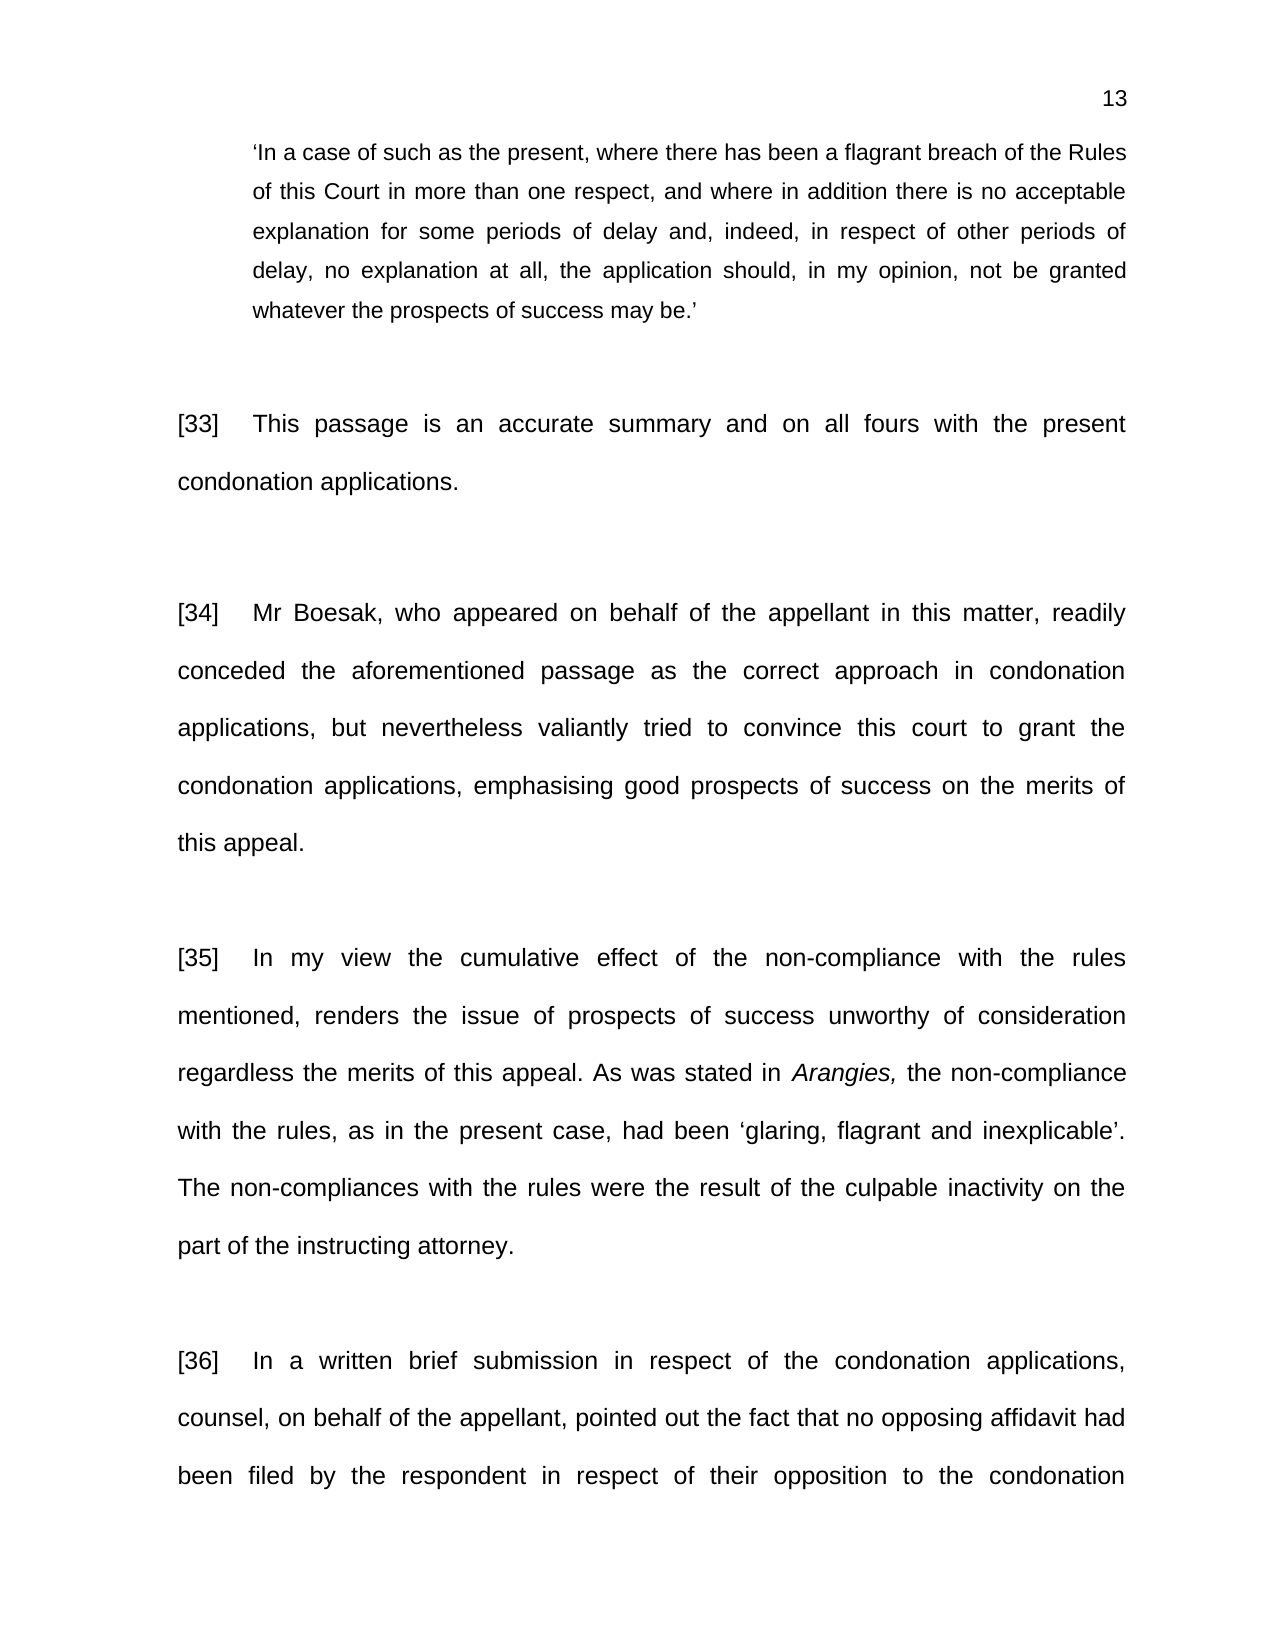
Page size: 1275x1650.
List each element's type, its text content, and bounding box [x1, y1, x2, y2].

list Mr Boesak, who appeared on behalf of the appellant in this matter, readily conceded the aforementioned passage as the correct approach in condonation applications, but nevertheless valiantly tried to convince this court to grant the condonation applications, emphasising good prospects of success on the merits of this appeal. [177, 598, 1127, 857]
list This passage is an accurate summary and on all fours with the present condonation applications. [177, 409, 1127, 495]
list In my view the cumulative effect of the non-compliance with the rules mentioned, renders the issue of prospects of success unworthy of consideration regardless the merits of this appeal. As was stated in Arangies, the non-compliance with the rules, as in the present case, had been ‘glaring, flagrant and inexplicable’. The non-compliances with the rules were the result of the culpable inactivity on the part of the instructing attorney. [177, 943, 1127, 1259]
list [177, 1346, 1127, 1489]
list ‘In a case of such as the present, where there has been a flagrant breach of the Rules of this Court in more than one respect, and where in addition there is no acceptable explanation for some periods of delay and, indeed, in respect of other periods of delay, no explanation at all, the application should, in my opinion, not be granted whatever the prospects of success may be.’ [252, 139, 1127, 323]
